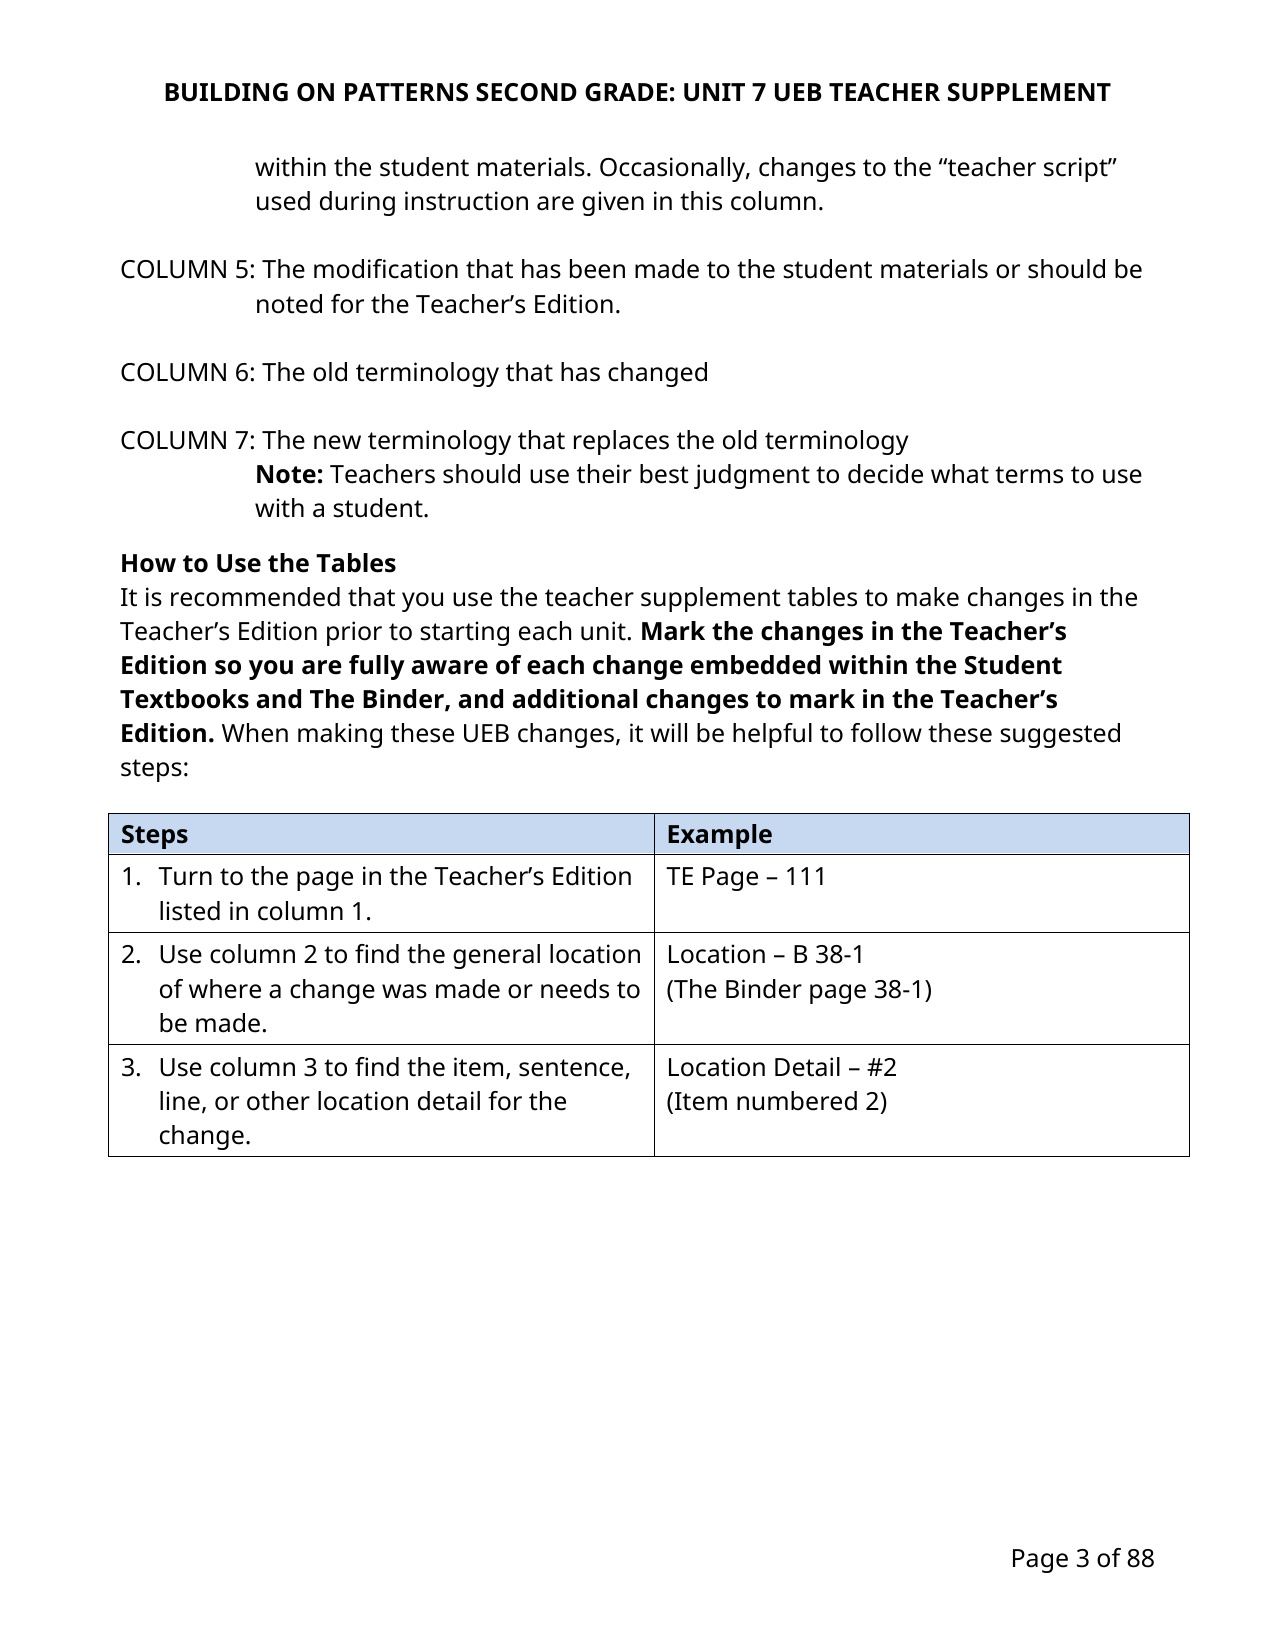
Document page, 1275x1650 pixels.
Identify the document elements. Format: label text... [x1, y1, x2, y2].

table_cell Use column 3 to find the item, sentence, line, or other location detail for the change. [109, 1045, 654, 1156]
text COLUMN 6: The old terminology that has changed [120, 354, 1155, 388]
text Note: Teachers should use their best judgment to decide what terms to use with a student. [255, 457, 1155, 525]
table_cell Location – B 38-1 (The Binder page 38-1) [655, 933, 1189, 1044]
text COLUMN 5: The modification that has been made to the student materials or should be noted for the Teacher’s Edition. [120, 252, 1155, 320]
table_header Example [655, 814, 1189, 853]
table_cell Use column 2 to find the general location of where a change was made or needs to be made. [109, 933, 654, 1044]
text It is recommended that you use the teacher supplement tables to make changes in the Teacher’s Edition prior to starting each unit. Mark the changes in the Teacher’s Edition so you are fully aware of each change embedded within the Student Textbooks and The Binder, and additional changes to mark in the Teacher’s Edition. When making these UEB changes, it will be helpful to follow these suggested steps: [120, 579, 1155, 784]
table_cell Turn to the page in the Teacher’s Edition listed in column 1. [109, 855, 654, 932]
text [120, 150, 1155, 218]
table_cell TE Page – 111 [655, 855, 1189, 932]
text How to Use the Tables [120, 546, 1155, 579]
table_cell Location Detail – #2 (Item numbered 2) [655, 1045, 1189, 1156]
text COLUMN 7: The new terminology that replaces the old terminology [120, 422, 1080, 457]
table_header Steps [109, 814, 654, 853]
